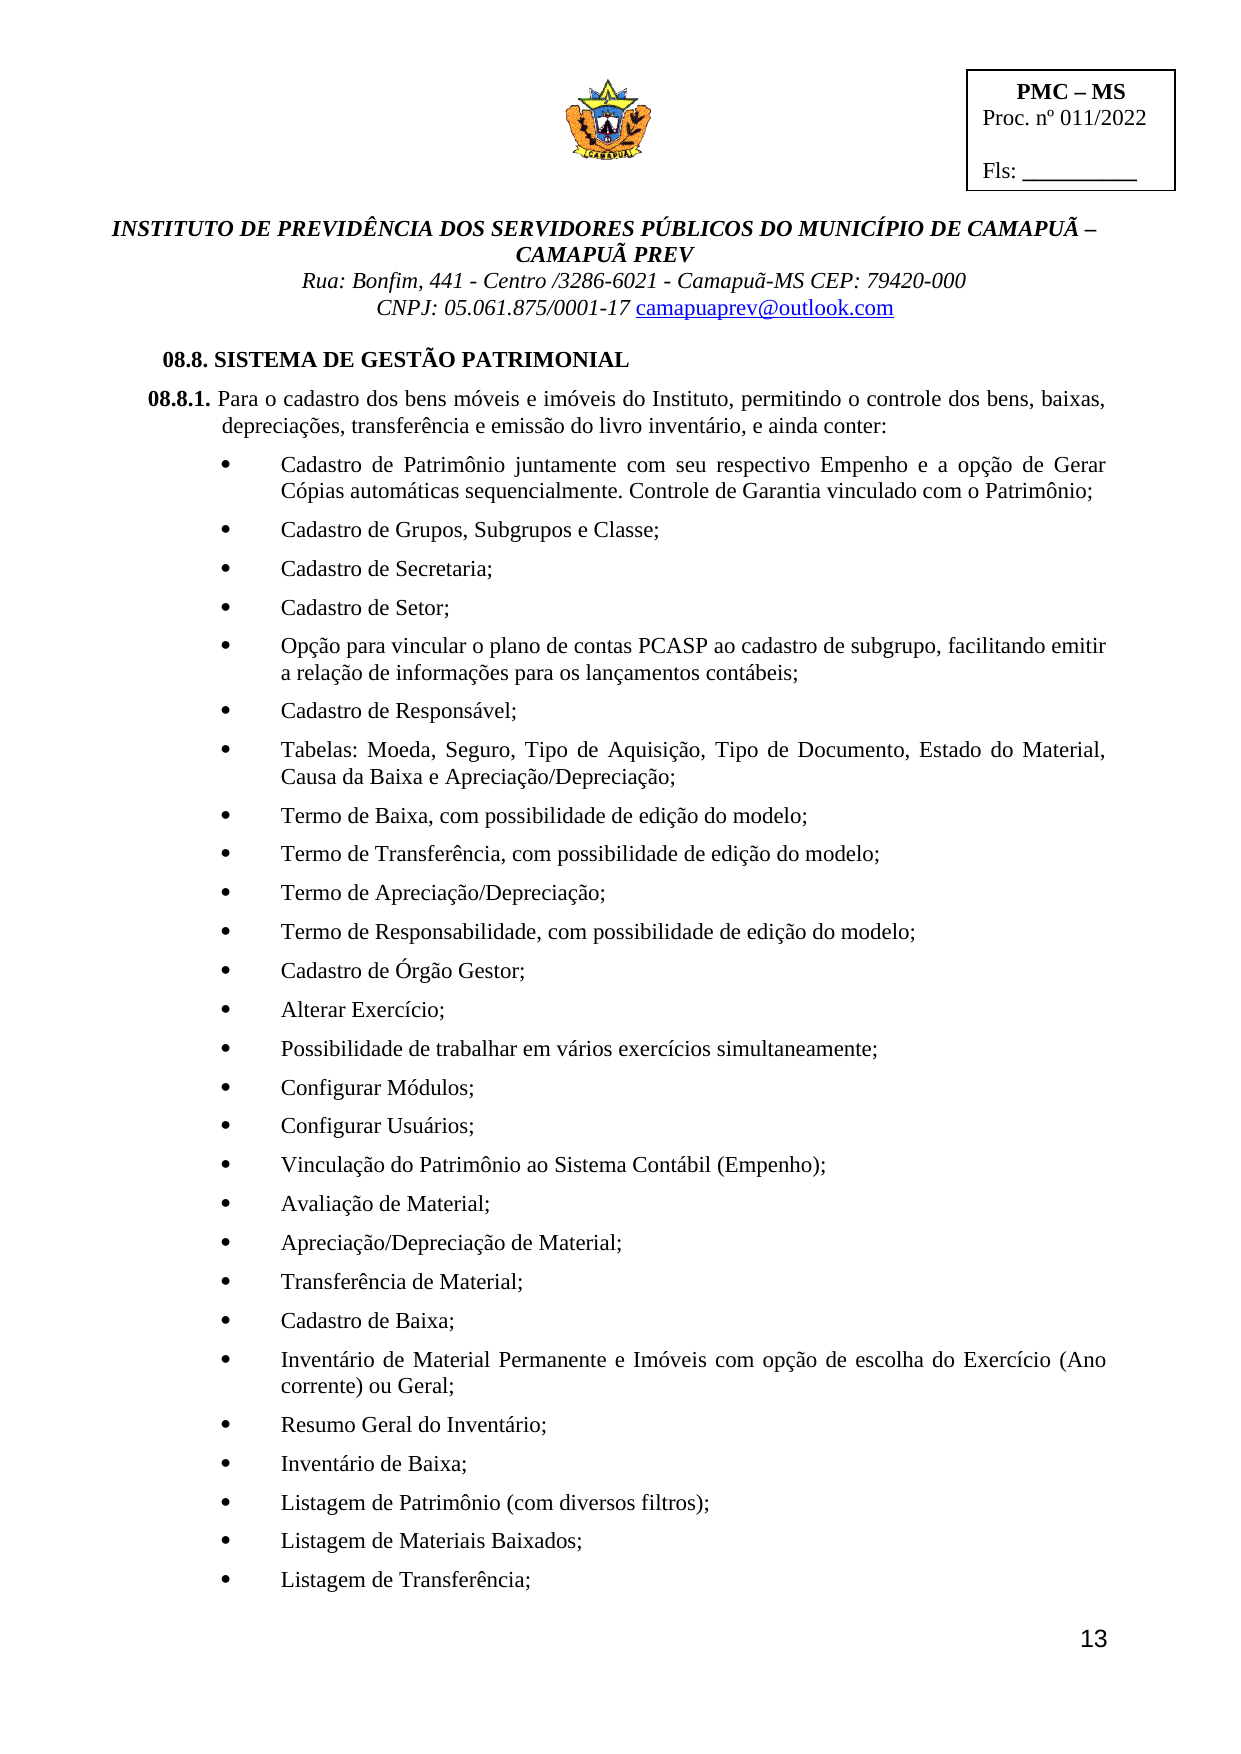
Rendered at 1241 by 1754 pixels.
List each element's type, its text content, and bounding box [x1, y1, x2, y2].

list Configurar Módulos; [222, 1074, 1107, 1100]
list Possibilidade de trabalhar em vários exercícios simultaneamente; [222, 1035, 1107, 1061]
list Cadastro de Secretaria; [222, 555, 1107, 581]
list 08.8.1. Para o cadastro dos bens móveis e imóveis do Instituto, permitindo o controle dos bens, baixas, depreciações, transferência e emissão do livro inventário, e ainda conter: [148, 385, 1107, 438]
list Cadastro de Grupos, Subgrupos e Classe; [222, 516, 1107, 542]
list Cadastro de Órgão Gestor; [222, 957, 1107, 983]
list Cadastro de Patrimônio juntamente com seu respectivo Empenho e a opção de Gerar Cópias automáticas sequencialmente. Controle de Garantia vinculado com o Patrimônio; [222, 451, 1107, 503]
list Cadastro de Responsável; [222, 698, 1107, 724]
list Transferência de Material; [222, 1268, 1107, 1294]
text 08.8. SISTEMA DE GESTÃO PATRIMONIAL [162, 347, 1107, 373]
list Termo de Apreciação/Depreciação; [222, 879, 1107, 906]
picture [559, 67, 653, 162]
list Apreciação/Depreciação de Material; [222, 1229, 1107, 1255]
list Listagem de Transferência; [222, 1566, 1107, 1593]
list Tabelas: Moeda, Seguro, Tipo de Aquisição, Tipo de Documento, Estado do Material, Causa da Baixa e Apreciação/Depreciação; [222, 736, 1107, 789]
list Cadastro de Setor; [222, 593, 1107, 620]
list Configurar Usuários; [222, 1112, 1107, 1139]
list Avaliação de Material; [222, 1190, 1107, 1217]
list Listagem de Patrimônio (com diversos filtros); [222, 1488, 1107, 1515]
list Opção para vincular o plano de contas PCASP ao cadastro de subgrupo, facilitando emitir a relação de informações para os lançamentos contábeis; [222, 632, 1107, 685]
list Alterar Exercício; [222, 996, 1107, 1022]
list Inventário de Material Permanente e Imóveis com opção de escolha do Exercício (Ano corrente) ou Geral; [222, 1346, 1107, 1398]
list Termo de Responsabilidade, com possibilidade de edição do modelo; [222, 918, 1107, 944]
list Cadastro de Baixa; [222, 1307, 1107, 1333]
list Listagem de Materiais Baixados; [222, 1527, 1107, 1554]
list Termo de Transferência, com possibilidade de edição do modelo; [222, 841, 1107, 867]
list Vinculação do Patrimônio ao Sistema Contábil (Empenho); [222, 1151, 1107, 1178]
list Resumo Geral do Inventário; [222, 1411, 1107, 1437]
list Inventário de Baixa; [222, 1450, 1107, 1476]
list Termo de Baixa, com possibilidade de edição do modelo; [222, 802, 1107, 828]
